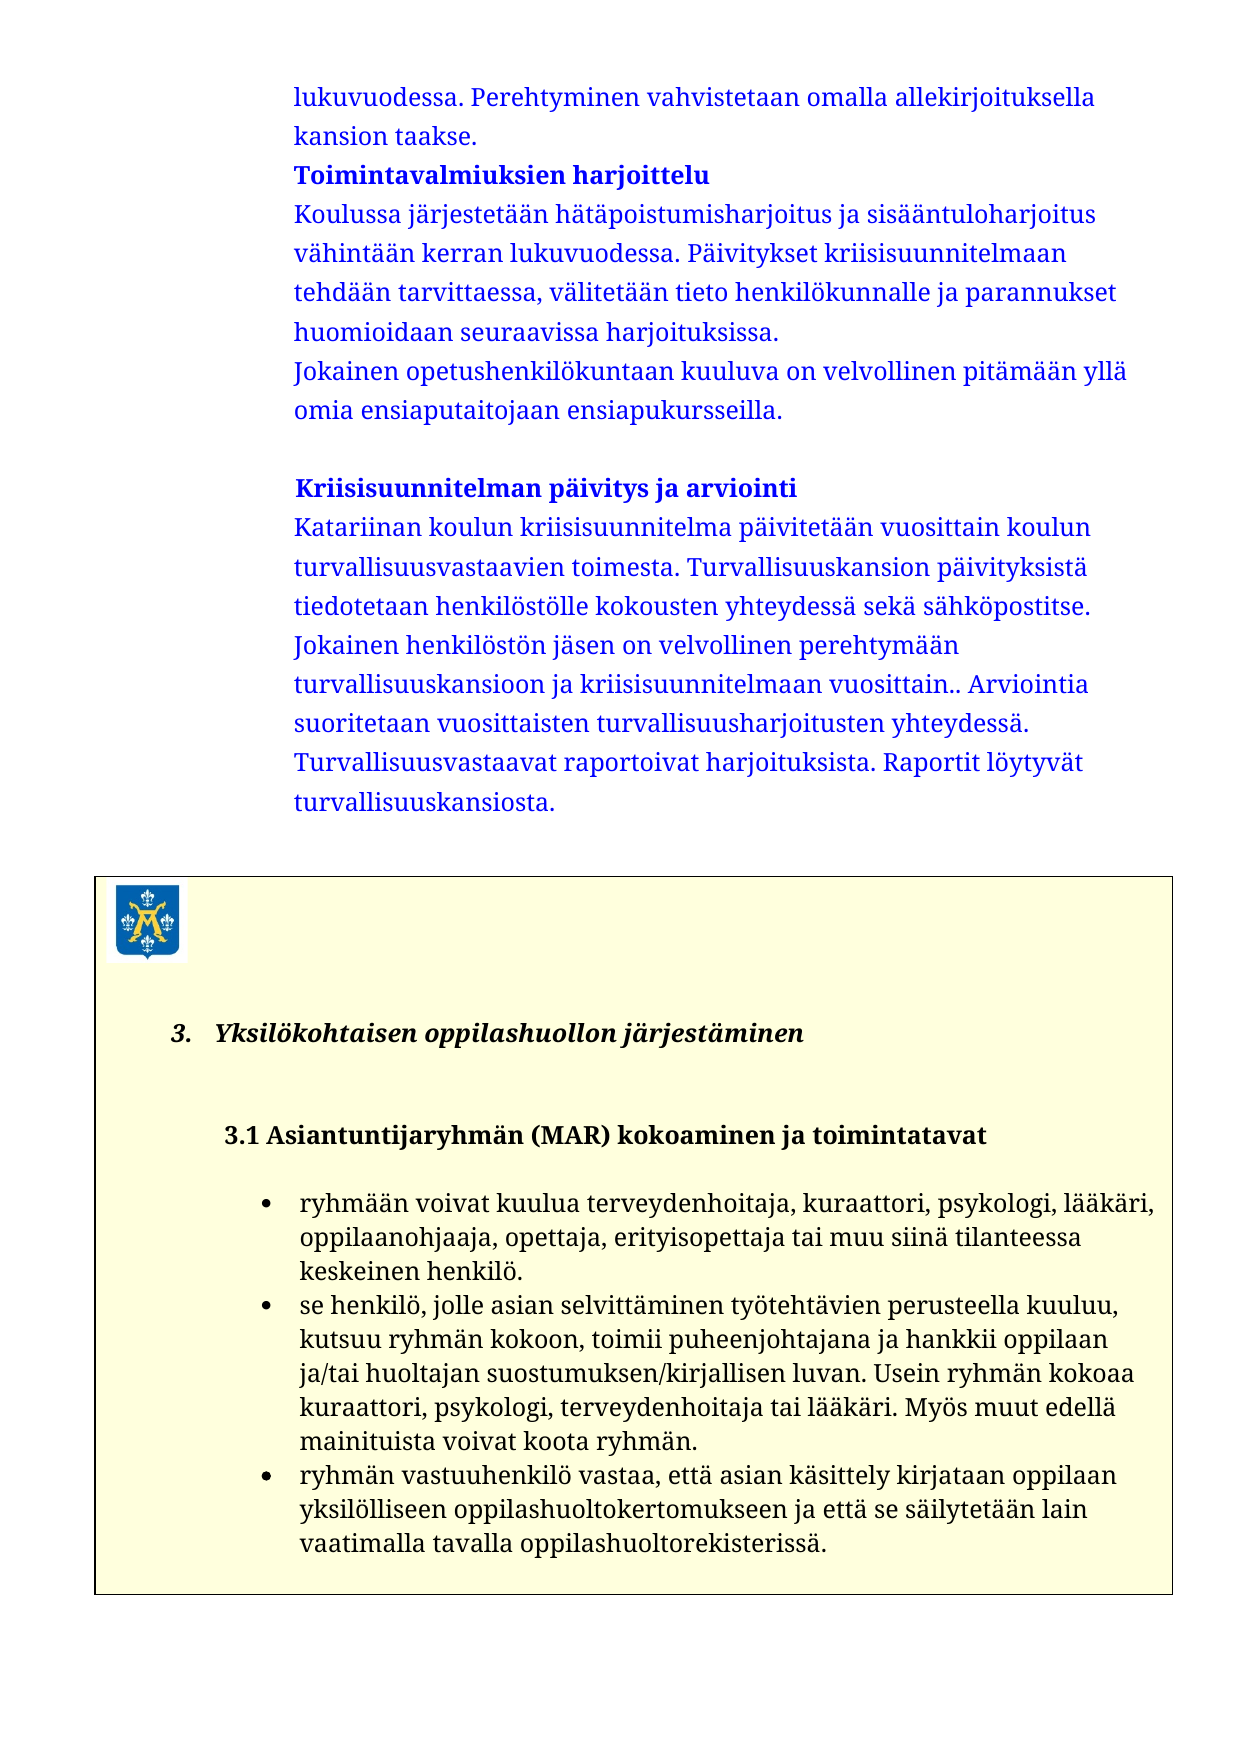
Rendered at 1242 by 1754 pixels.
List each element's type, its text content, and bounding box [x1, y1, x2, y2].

text Koulussa järjestetään hätäpoistumisharjoitus ja sisääntuloharjoitus vähintään kerran lukuvuodessa. Päivitykset kriisisuunnitelmaan tehdään tarvittaessa, välitetään tieto henkilökunnalle ja parannukset huomioidaan seuraavissa harjoituksissa. [294, 197, 1164, 348]
picture [106, 877, 188, 963]
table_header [96, 877, 1172, 1594]
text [294, 79, 1164, 152]
text Jokainen opetushenkilökuntaan kuuluva on velvollinen pitämään yllä omia ensiaputaitojaan ensiapukursseilla. [294, 353, 1164, 427]
text Katariinan koulun kriisisuunnitelma päivitetään vuosittain koulun turvallisuusvastaavien toimesta. Turvallisuuskansion päivityksistä tiedotetaan henkilöstölle kokousten yhteydessä sekä sähköpostitse. Jokainen henkilöstön jäsen on velvollinen perehtymään turvallisuuskansioon ja kriisisuunnitelmaan vuosittain.. Arviointia suoritetaan vuosittaisten turvallisuusharjoitusten yhteydessä. Turvallisuusvastaavat raportoivat harjoituksista. Raportit löytyvät turvallisuuskansiosta. [294, 510, 1164, 818]
text Toimintavalmiuksien harjoittelu [294, 157, 1164, 192]
text Kriisisuunnitelman päivitys ja arviointi [256, 471, 1164, 505]
